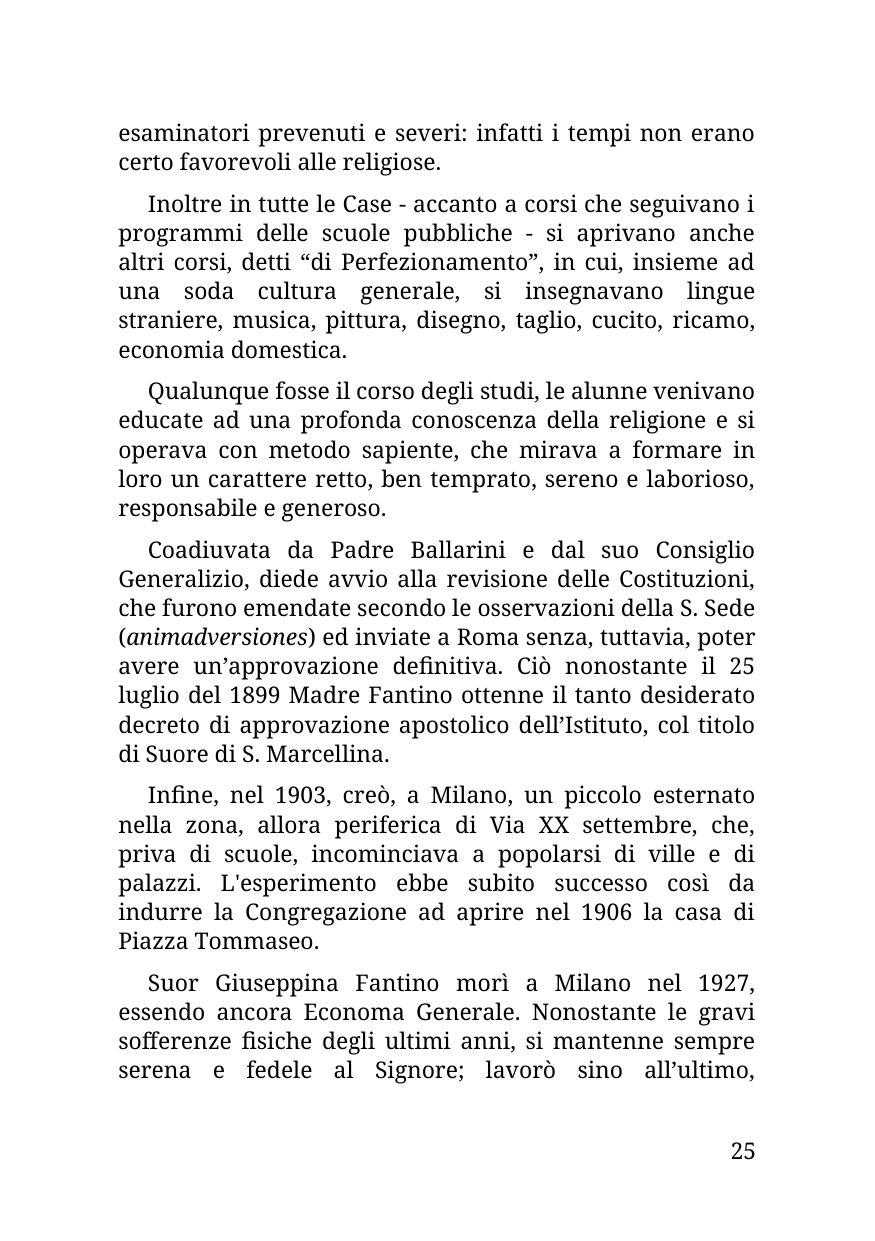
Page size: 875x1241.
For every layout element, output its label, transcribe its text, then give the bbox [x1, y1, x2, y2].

text Coadiuvata da Padre Ballarini e dal suo Consiglio Generalizio, diede avvio alla revisione delle Costituzioni, che furono emendate secondo le osservazioni della S. Sede (animadversiones) ed inviate a Roma senza, tuttavia, poter avere un’approvazione definitiva. Ciò nonostante il 25 luglio del 1899 Madre Fantino ottenne il tanto desiderato decreto di approvazione apostolico dell’Istituto, col titolo di Suore di S. Marcellina. [118, 535, 756, 768]
text Inoltre in tutte le Case - accanto a corsi che seguivano i programmi delle scuole pubbliche - si aprivano anche altri corsi, detti “di Perfezionamento”, in cui, insieme ad una soda cultura generale, si insegnavano lingue straniere, musica, pittura, disegno, taglio, cucito, ricamo, economia domestica. [118, 189, 756, 364]
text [118, 968, 756, 1085]
text Infine, nel 1903, creò, a Milano, un piccolo esternato nella zona, allora periferica di Via XX settembre, che, priva di scuole, incominciava a popolarsi di ville e di palazzi. L'esperimento ebbe subito successo così da indurre la Congregazione ad aprire nel 1906 la casa di Piazza Tommaseo. [118, 781, 756, 956]
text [118, 118, 756, 176]
text Qualunque fosse il corso degli studi, le alunne venivano educate ad una profonda conoscenza della religione e si operava con metodo sapiente, che mirava a formare in loro un carattere retto, ben temprato, sereno e laborioso, responsabile e generoso. [118, 376, 756, 522]
